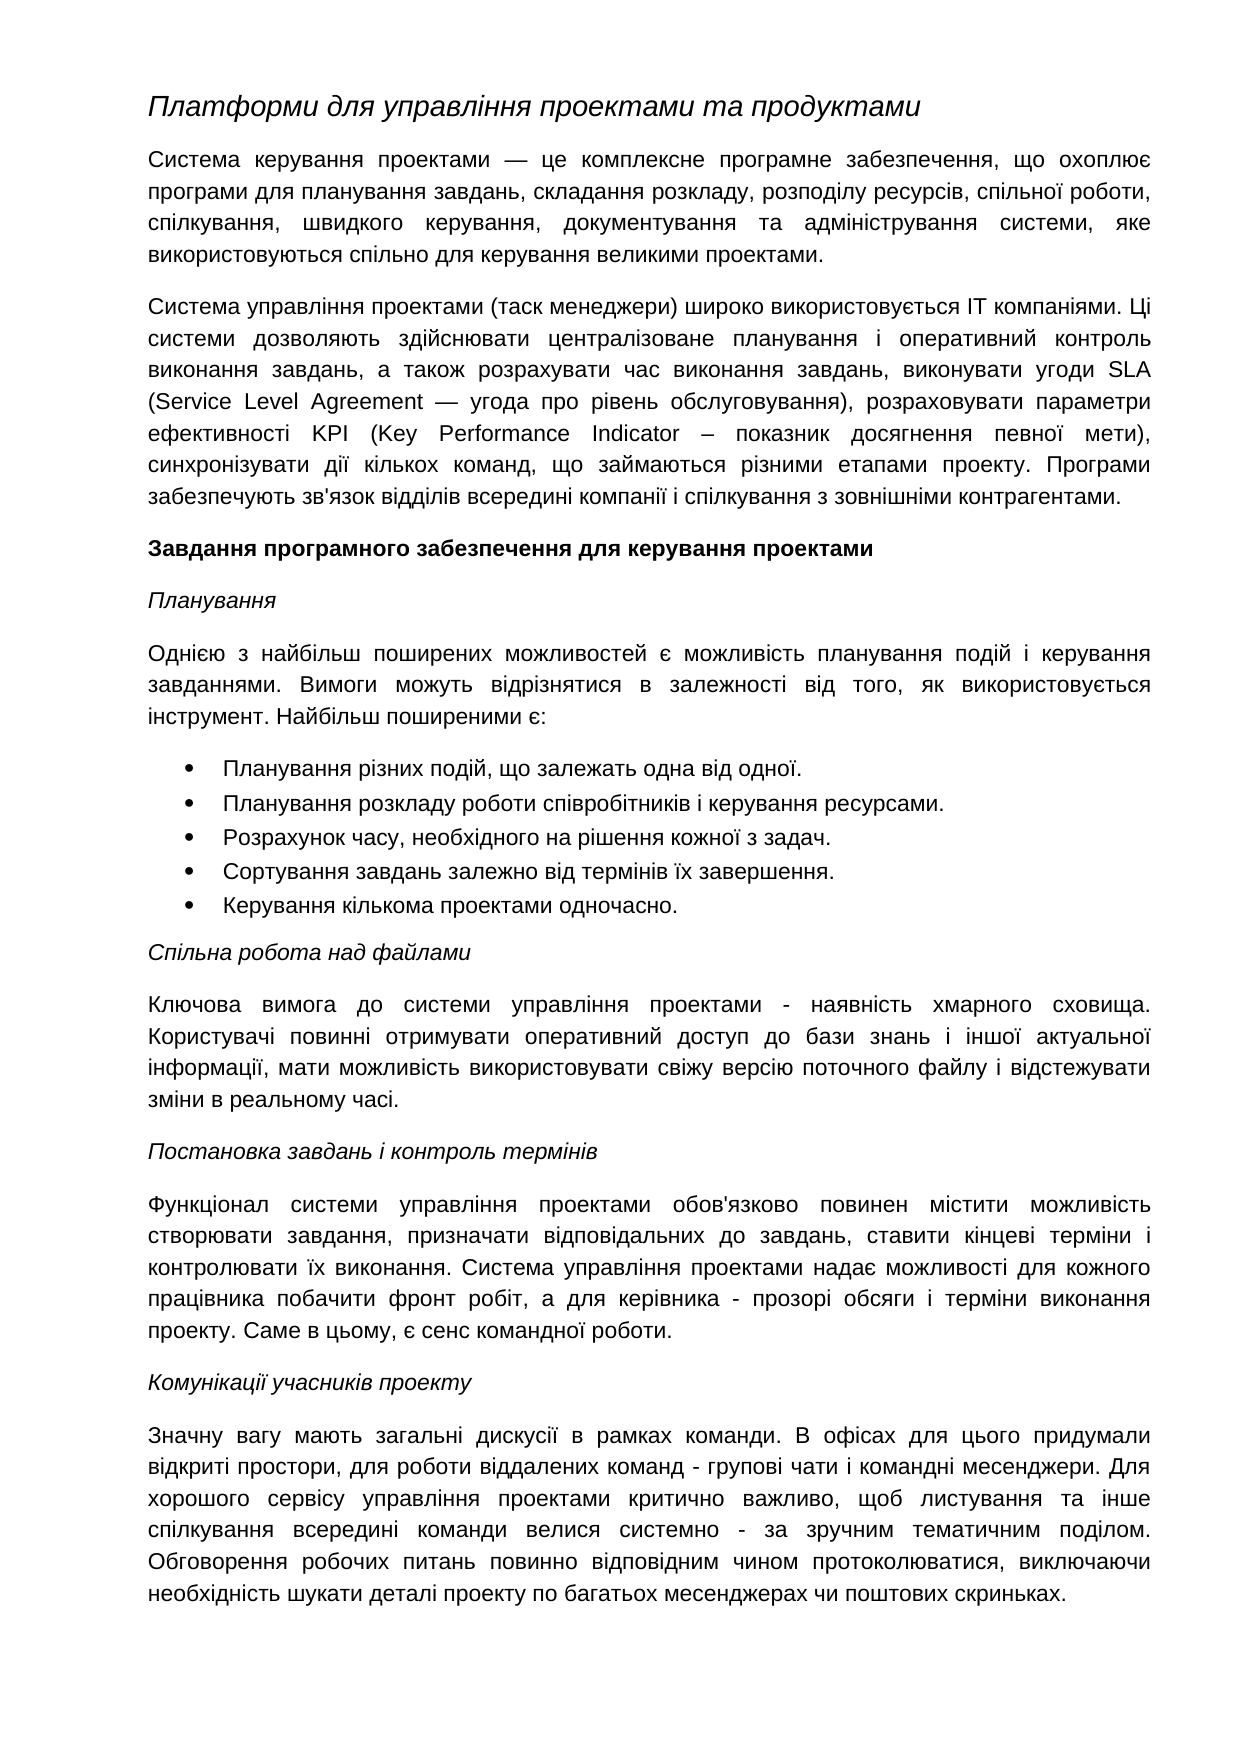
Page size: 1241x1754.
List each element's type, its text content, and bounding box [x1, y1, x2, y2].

subtitle Постановка завдань і контроль термінів [148, 1138, 1152, 1164]
list Планування різних подій, що залежать одна від одної. [185, 755, 1152, 782]
subtitle Планування [148, 587, 1152, 614]
text Ключова вимога до системи управління проектами - наявність хмарного сховища. Користувачі повинні отримувати оперативний доступ до бази знань і іншої актуальної інформації, мати можливість використовувати свіжу версію поточного файлу і відстежувати зміни в реальному часі. [148, 991, 1152, 1112]
list Планування розкладу роботи співробітників і керування ресурсами. [185, 789, 1152, 816]
text Функціонал системи управління проектами обов'язково повинен містити можливість створювати завдання, призначати відповідальних до завдань, ставити кінцеві терміни і контролювати їх виконання. Система управління проектами надає можливості для кожного працівника побачити фронт робіт, а для керівника - прозорі обсяги і терміни виконання проекту. Саме в цьому, є сенс командної роботи. [148, 1191, 1152, 1343]
text Система керування проектами — це комплексне програмне забезпечення, що охоплює програми для планування завдань, складання розкладу, розподілу ресурсів, спільної роботи, спілкування, швидкого керування, документування та адміністрування системи, яке використовуються спільно для керування великими проектами. [148, 146, 1152, 267]
list Розрахунок часу, необхідного на рішення кожної з задач. [185, 824, 1152, 850]
subtitle Комунікації учасників проекту [148, 1369, 1152, 1396]
text Однією з найбільш поширених можливостей є можливість планування подій і керування завданнями. Вимоги можуть відрізнятися в залежності від того, як використовується інструмент. Найбільш поширеними є: [148, 640, 1152, 729]
subtitle Спільна робота над файлами [148, 939, 1152, 965]
subtitle Завдання програмного забезпечення для керування проектами [148, 535, 1152, 561]
subtitle Платформи для управління проектами та продуктами [148, 88, 1152, 122]
list Сортування завдань залежно від термінів їх завершення. [185, 858, 1152, 884]
text Значну вагу мають загальні дискусії в рамках команди. В офісах для цього придумали відкриті простори, для роботи віддалених команд - групові чати і командні месенджери. Для хорошого сервісу управління проектами критично важливо, щоб листування та інше спілкування всередині команди велися системно - за зручним тематичним поділом. Обговорення робочих питань повинно відповідним чином протоколюватися, виключаючи необхідність шукати деталі проекту по багатьох месенджерах чи поштових скриньках. [148, 1422, 1152, 1606]
text Система управління проектами (таск менеджери) широко використовується IT компаніями. Ці системи дозволяють здійснювати централізоване планування і оперативний контроль виконання завдань, а також розрахувати час виконання завдань, виконувати угоди SLA (Service Level Agreement — угода про рівень обслуговування), розраховувати параметри ефективності KPI (Key Performance Indicator – показник досягнення певної мети), синхронізувати дії кількох команд, що займаються різними етапами проекту. Програми забезпечують зв'язок відділів всередині компанії і спілкування з зовнішніми контрагентами. [148, 293, 1152, 509]
list Керування кількома проектами одночасно. [185, 892, 1152, 918]
